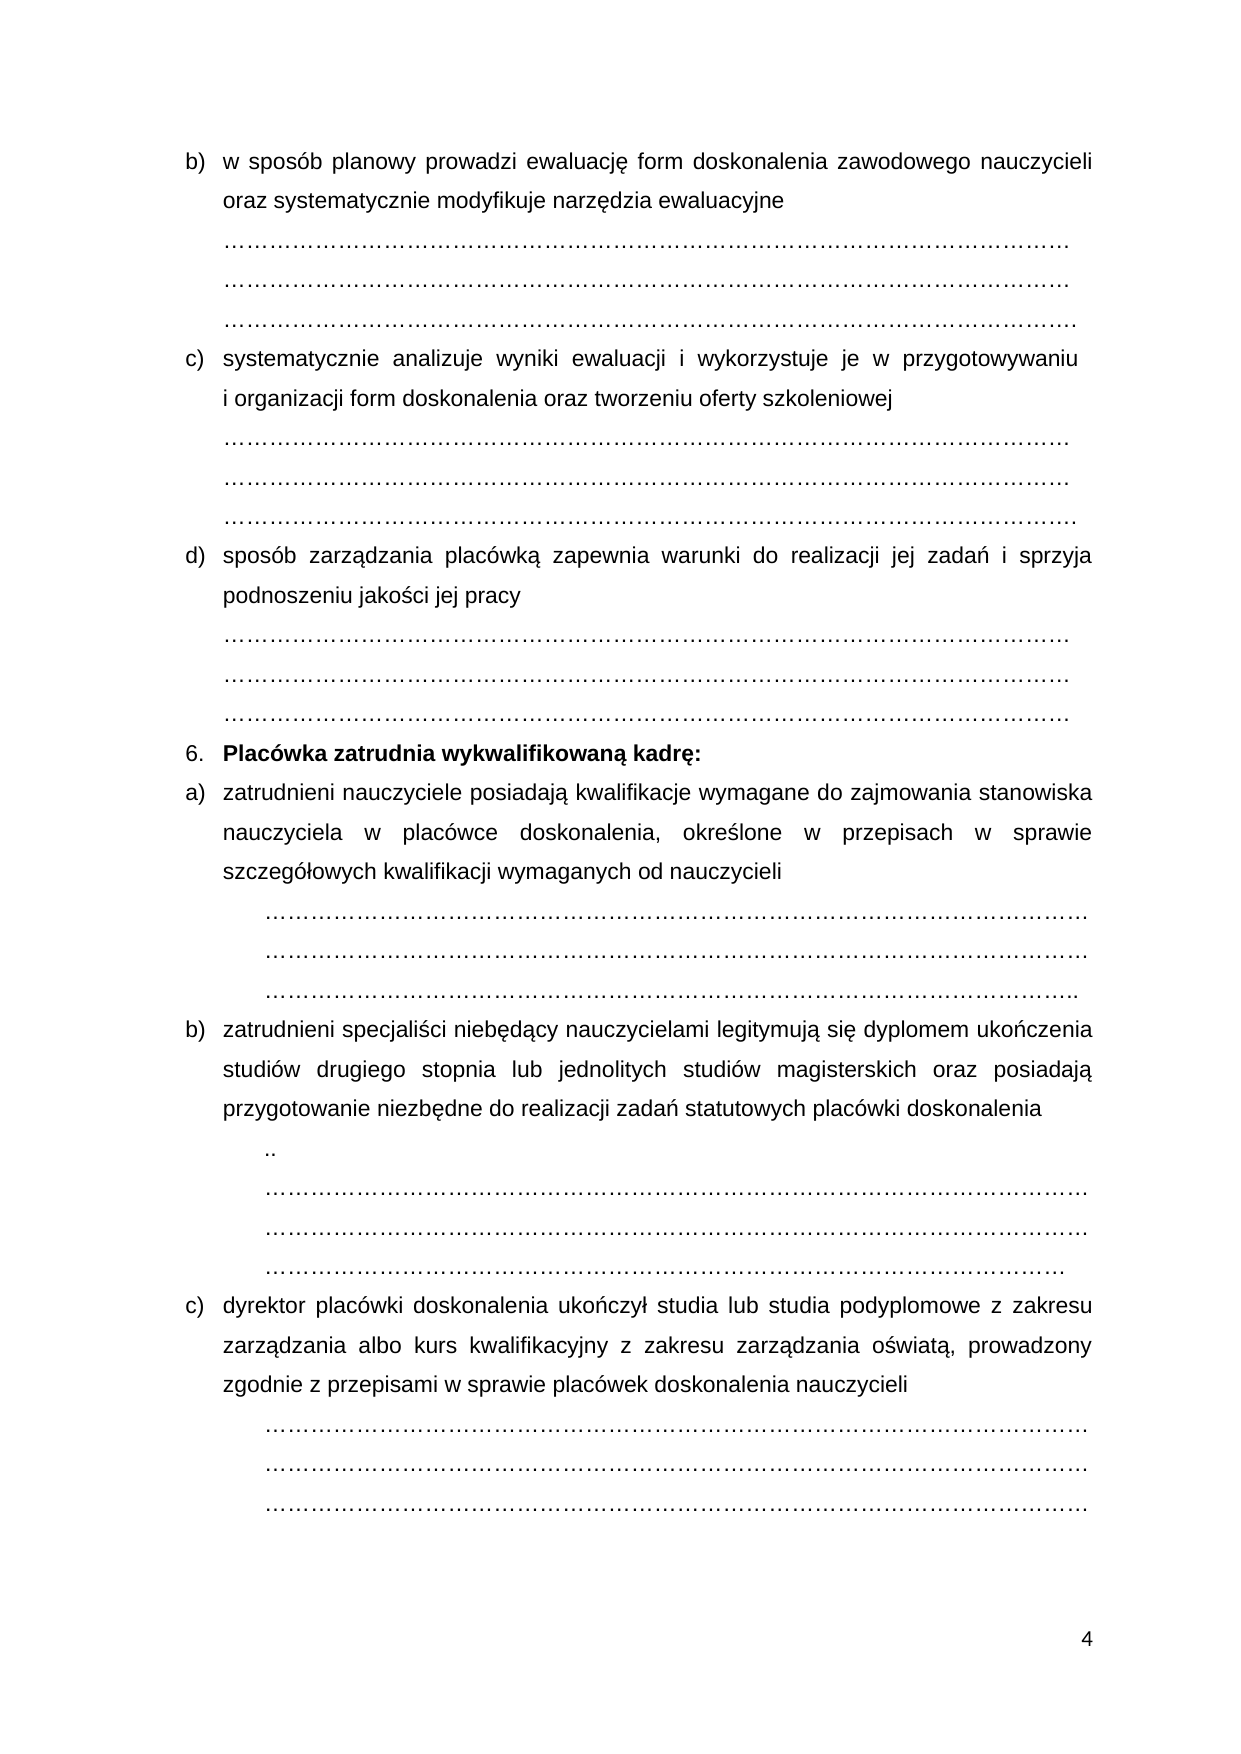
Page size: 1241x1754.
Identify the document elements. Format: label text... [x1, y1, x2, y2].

list sposób zarządzania placówką zapewnia warunki do realizacji jej zadań i sprzyja podnoszeniu jakości jej pracy [185, 542, 1093, 608]
list …………………………………………………………………………………………………………………………………………………………………………………………………………………………………………………………………………………………….. [264, 898, 1093, 1003]
list systematycznie analizuje wyniki ewaluacji i wykorzystuje je w przygotowywaniu i organizacji form doskonalenia oraz tworzeniu oferty szkoleniowej [185, 345, 1093, 411]
list w sposób planowy prowadzi ewaluację form doskonalenia zawodowego nauczycieli oraz systematycznie modyfikuje narzędzia ewaluacyjne [185, 148, 1093, 213]
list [223, 227, 1093, 332]
list zatrudnieni specjaliści niebędący nauczycielami legitymują się dyplomem ukończenia studiów drugiego stopnia lub jednolitych studiów magisterskich oraz posiadają przygotowanie niezbędne do realizacji zadań statutowych placówki doskonalenia [185, 1016, 1093, 1121]
list Placówka zatrudnia wykwalifikowaną kadrę: [185, 740, 1093, 766]
list dyrektor placówki doskonalenia ukończył studia lub studia podyplomowe z zakresu zarządzania albo kurs kwalifikacyjny z zakresu zarządzania oświatą, prowadzony zgodnie z przepisami w sprawie placówek doskonalenia nauczycieli [185, 1292, 1093, 1398]
list ..…………………………………………………………………………………………………………………………………………………………………………………………………………………………………………………………………………………………… [264, 1134, 1093, 1279]
list ………………………………………………………………………………………………………………………………………………………………………………………………………………………………………………………………………………………………………. [223, 424, 1093, 529]
list ……………………………………………………………………………………………………………………………………………………………………………………………………………………………………………………………………………………………… [264, 1411, 1093, 1516]
list ……………………………………………………………………………………………………………………………………………………………………………………………………………………………………………………………………………………………………… [223, 621, 1093, 727]
list zatrudnieni nauczyciele posiadają kwalifikacje wymagane do zajmowania stanowiska nauczyciela w placówce doskonalenia, określone w przepisach w sprawie szczegółowych kwalifikacji wymaganych od nauczycieli [185, 779, 1093, 884]
